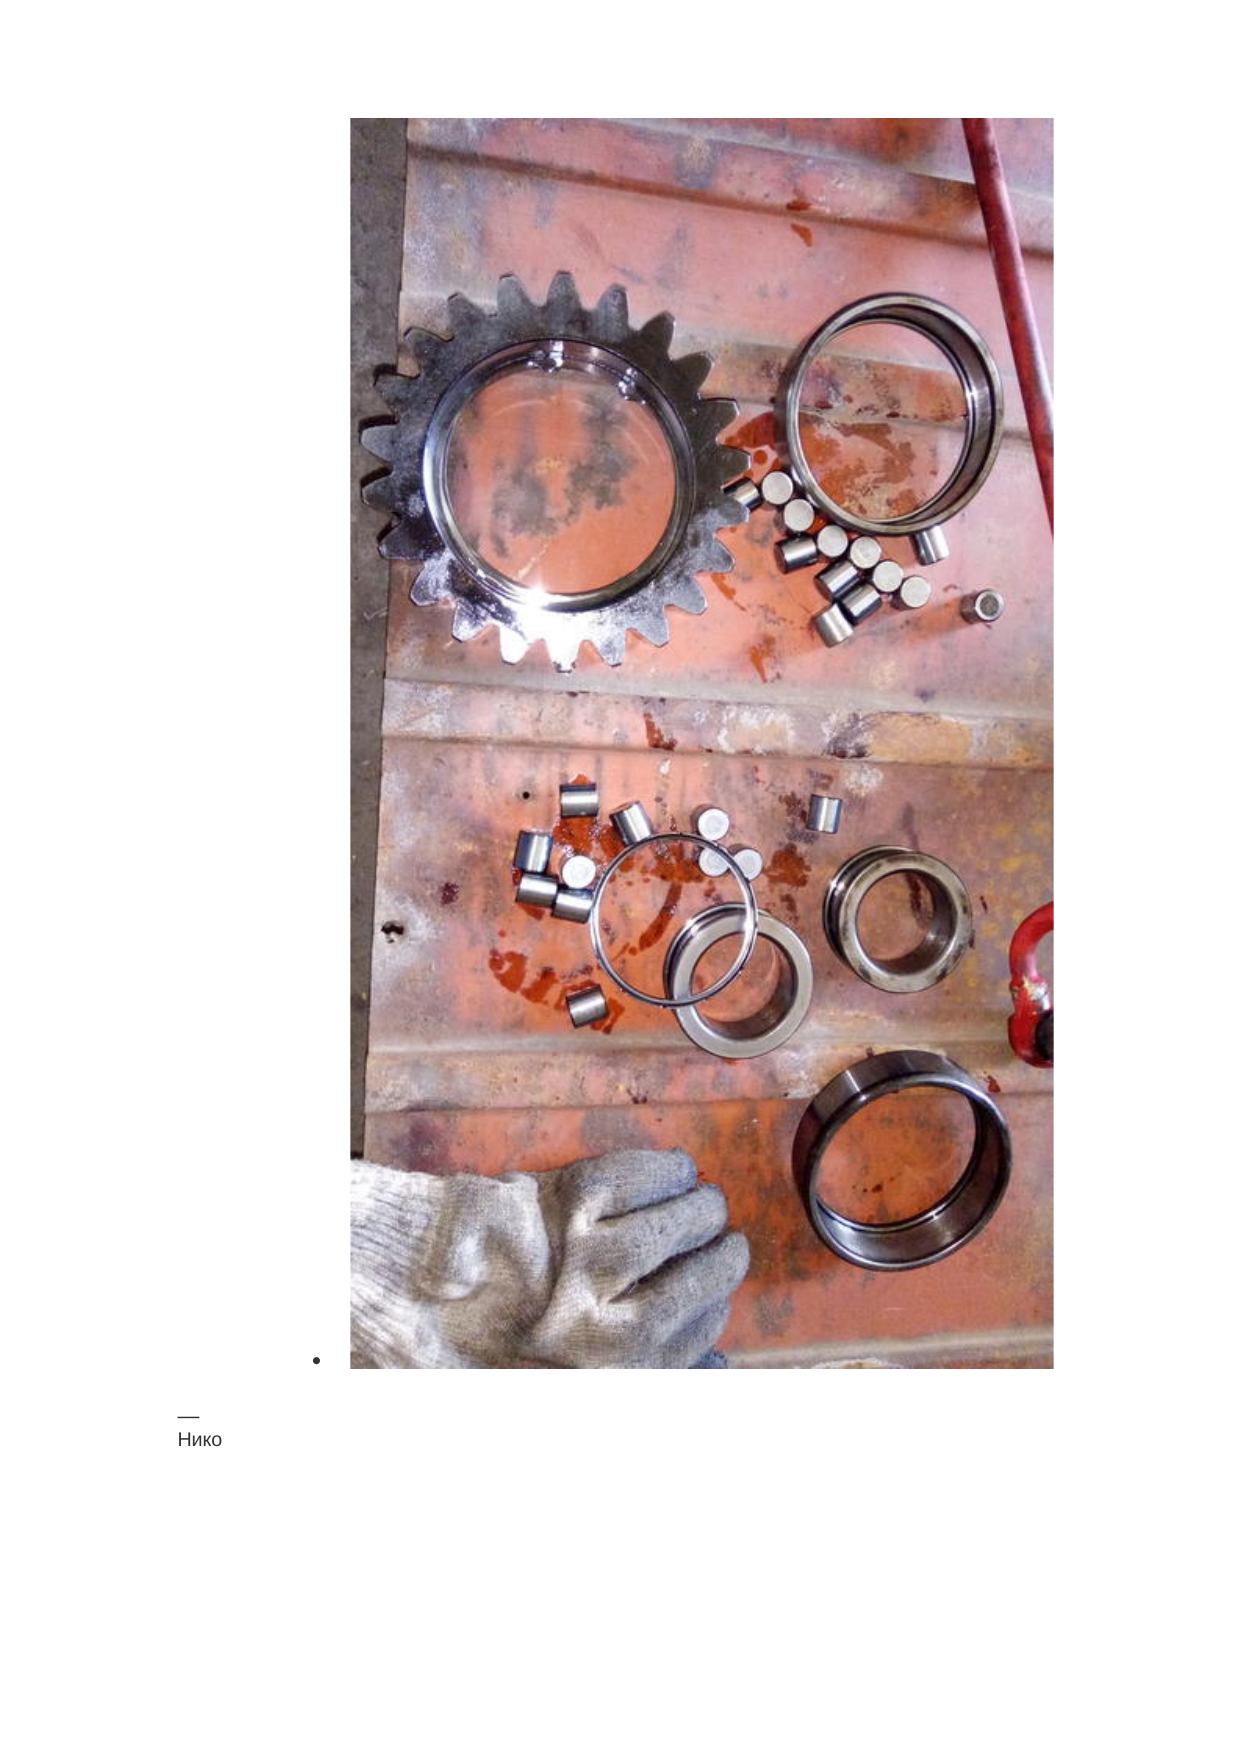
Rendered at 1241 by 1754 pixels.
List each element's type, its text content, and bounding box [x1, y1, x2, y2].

picture [350, 118, 1054, 1369]
text Нико [177, 1428, 1136, 1451]
text — [177, 1403, 1152, 1428]
